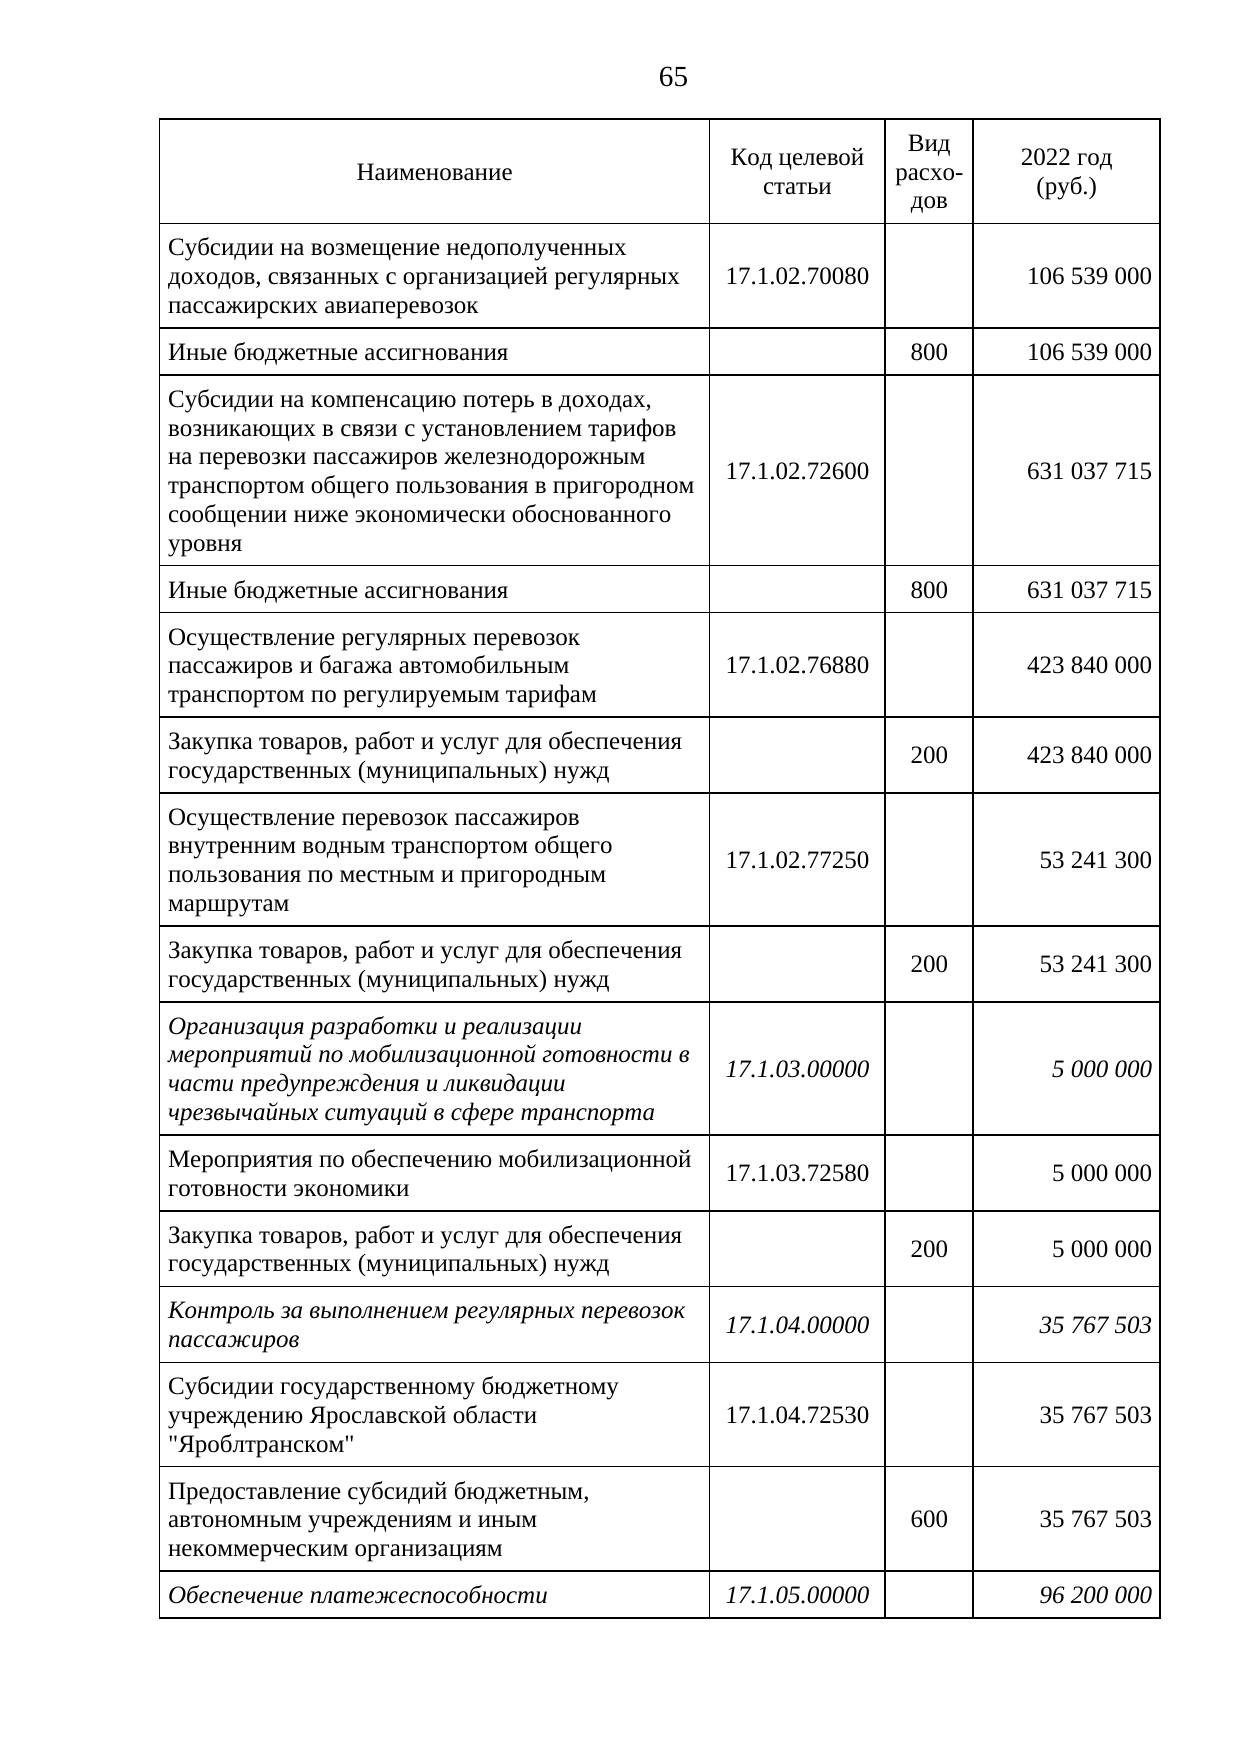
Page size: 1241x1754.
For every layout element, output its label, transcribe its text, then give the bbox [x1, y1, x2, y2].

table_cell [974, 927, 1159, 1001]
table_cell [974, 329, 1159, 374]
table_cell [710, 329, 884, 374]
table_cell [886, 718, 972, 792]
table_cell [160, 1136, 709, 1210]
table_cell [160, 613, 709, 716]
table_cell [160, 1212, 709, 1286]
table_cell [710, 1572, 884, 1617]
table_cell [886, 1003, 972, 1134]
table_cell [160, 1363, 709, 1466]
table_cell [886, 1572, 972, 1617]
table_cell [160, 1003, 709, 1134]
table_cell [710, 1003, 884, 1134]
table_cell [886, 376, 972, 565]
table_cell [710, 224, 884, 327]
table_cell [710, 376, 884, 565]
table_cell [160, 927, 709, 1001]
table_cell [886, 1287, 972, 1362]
table_header Код целевой статьи [710, 120, 884, 223]
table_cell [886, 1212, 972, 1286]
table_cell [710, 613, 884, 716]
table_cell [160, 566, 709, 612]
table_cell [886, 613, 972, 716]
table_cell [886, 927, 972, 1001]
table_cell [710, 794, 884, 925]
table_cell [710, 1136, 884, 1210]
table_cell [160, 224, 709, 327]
table_header 2022 год (руб.) [974, 120, 1159, 223]
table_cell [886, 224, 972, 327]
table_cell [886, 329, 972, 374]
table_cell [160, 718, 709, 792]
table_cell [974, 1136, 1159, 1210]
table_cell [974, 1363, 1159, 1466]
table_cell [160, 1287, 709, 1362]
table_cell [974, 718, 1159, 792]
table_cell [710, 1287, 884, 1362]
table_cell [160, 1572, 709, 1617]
table_header Вид расхо-дов [886, 120, 972, 223]
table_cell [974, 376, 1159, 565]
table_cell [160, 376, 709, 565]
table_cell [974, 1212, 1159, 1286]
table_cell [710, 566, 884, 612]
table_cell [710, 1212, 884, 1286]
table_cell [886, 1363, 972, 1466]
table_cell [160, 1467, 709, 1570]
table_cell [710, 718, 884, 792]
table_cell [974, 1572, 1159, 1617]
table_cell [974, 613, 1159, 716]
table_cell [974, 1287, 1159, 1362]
table_header Наименование [160, 120, 709, 223]
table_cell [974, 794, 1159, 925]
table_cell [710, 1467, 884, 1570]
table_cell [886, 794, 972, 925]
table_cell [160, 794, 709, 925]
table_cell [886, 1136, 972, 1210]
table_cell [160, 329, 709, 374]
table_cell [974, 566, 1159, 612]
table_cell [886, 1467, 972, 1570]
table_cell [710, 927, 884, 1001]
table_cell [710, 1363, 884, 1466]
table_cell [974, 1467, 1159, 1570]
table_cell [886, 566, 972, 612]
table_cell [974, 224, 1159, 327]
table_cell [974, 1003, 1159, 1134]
